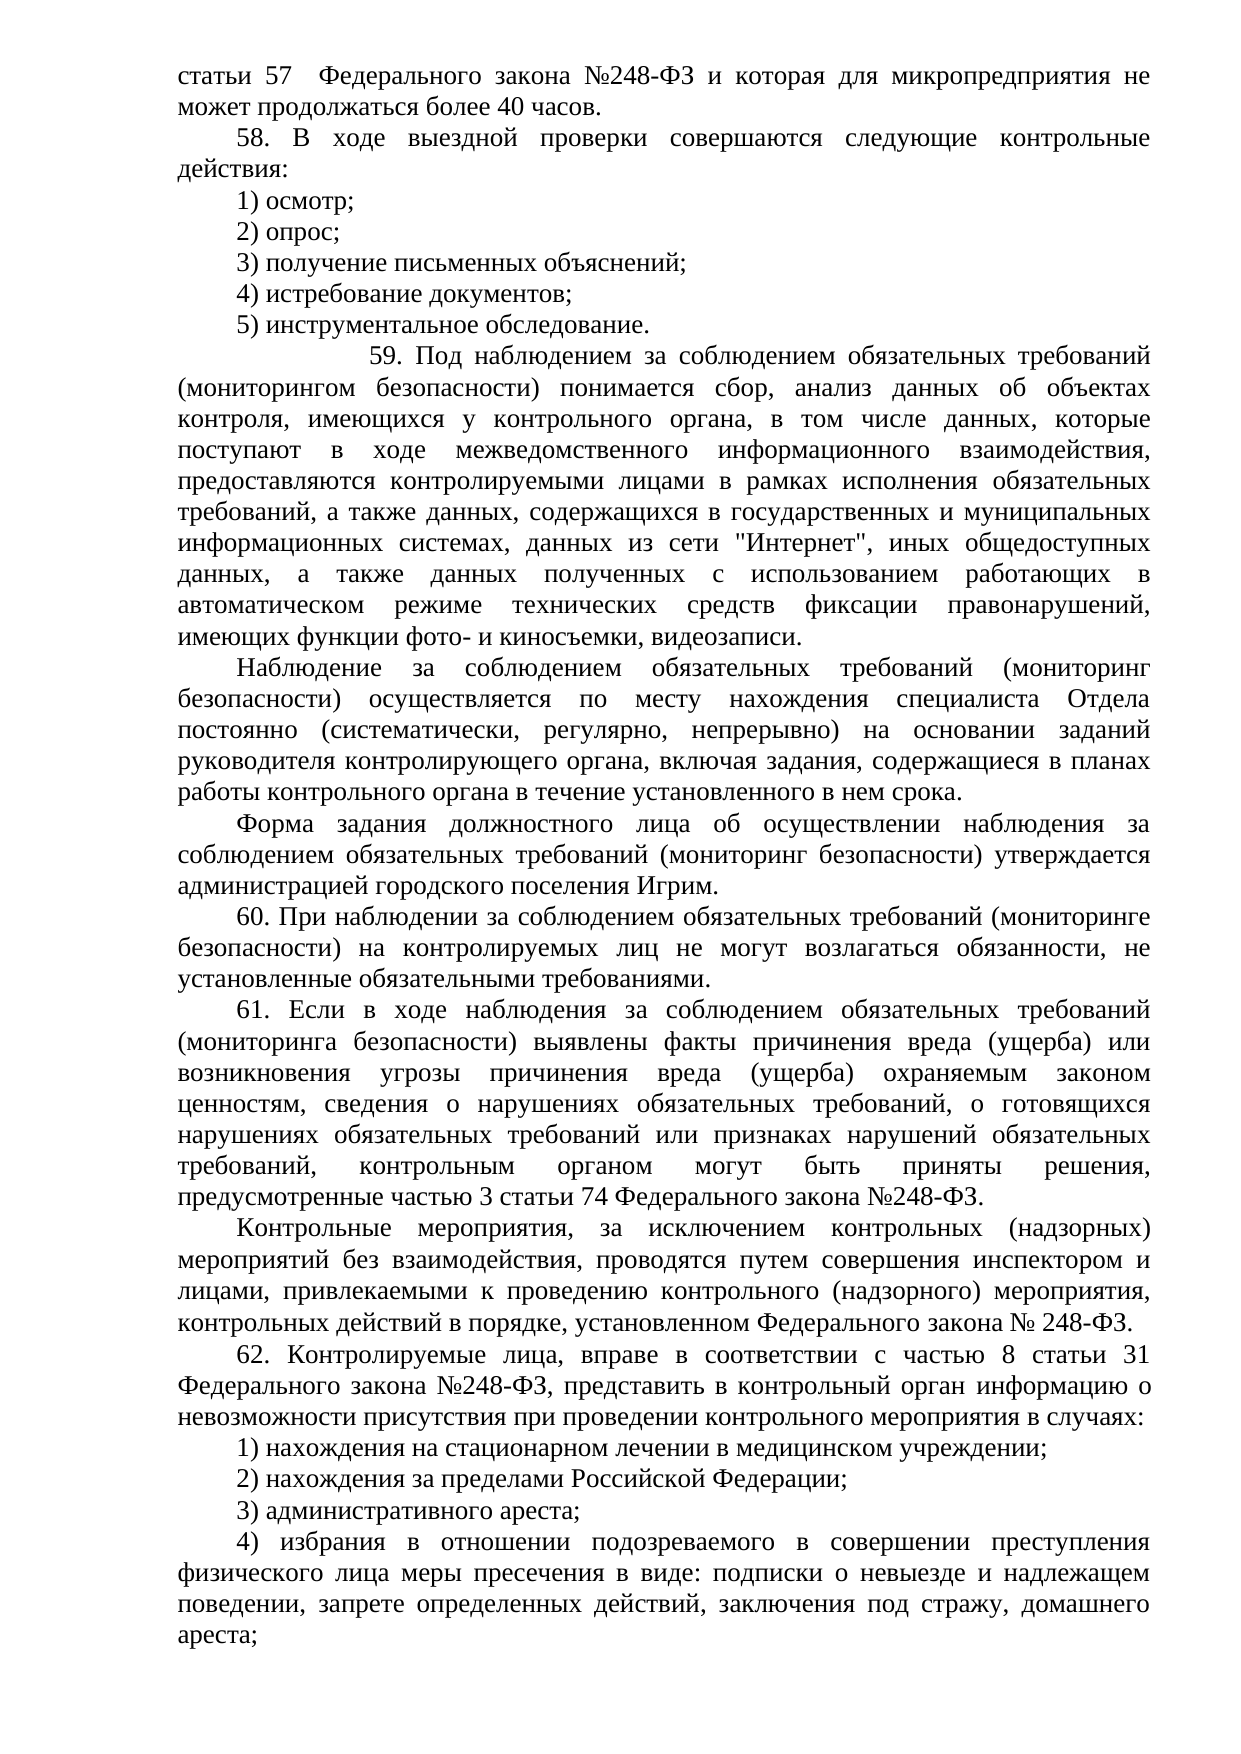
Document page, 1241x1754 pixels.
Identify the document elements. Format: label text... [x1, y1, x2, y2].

text 4) истребование документов; [177, 277, 1152, 308]
text 59. Под наблюдением за соблюдением обязательных требований (мониторингом безопасности) понимается сбор, анализ данных об объектах контроля, имеющихся у контрольного органа, в том числе данных, которые поступают в ходе межведомственного информационного взаимодействия, предоставляются контролируемыми лицами в рамках исполнения обязательных требований, а также данных, содержащихся в государственных и муниципальных информационных системах, данных из сети "Интернет", иных общедоступных данных, а также данных полученных с использованием работающих в автоматическом режиме технических средств фиксации правонарушений, имеющих функции фото- и киносъемки, видеозаписи. [177, 339, 1152, 651]
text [177, 59, 1152, 121]
text Контрольные мероприятия, за исключением контрольных (надзорных) мероприятий без взаимодействия, проводятся путем совершения инспектором и лицами, привлекаемыми к проведению контрольного (надзорного) мероприятия, контрольных действий в порядке, установленном Федерального закона № 248-ФЗ. [177, 1212, 1152, 1338]
text 58. В ходе выездной проверки совершаются следующие контрольные действия: [177, 121, 1152, 184]
text 5) инструментальное обследование. [177, 308, 1152, 339]
text 2) опрос; [177, 215, 1152, 246]
text 61. Если в ходе наблюдения за соблюдением обязательных требований (мониторинга безопасности) выявлены факты причинения вреда (ущерба) или возникновения угрозы причинения вреда (ущерба) охраняемым законом ценностям, сведения о нарушениях обязательных требований, о готовящихся нарушениях обязательных требований или признаках нарушений обязательных требований, контрольным органом могут быть приняты решения, предусмотренные частью 3 статьи 74 Федерального закона №248-ФЗ. [177, 993, 1152, 1212]
text 1) осмотр; [177, 184, 1152, 215]
text 2) нахождения за пределами Российской Федерации; [177, 1463, 1152, 1494]
text 60. При наблюдении за соблюдением обязательных требований (мониторинге безопасности) на контролируемых лиц не могут возлагаться обязанности, не установленные обязательными требованиями. [177, 900, 1152, 993]
text Форма задания должностного лица об осуществлении наблюдения за соблюдением обязательных требований (мониторинг безопасности) утверждается администрацией городского поселения Игрим. [177, 807, 1152, 900]
text Наблюдение за соблюдением обязательных требований (мониторинг безопасности) осуществляется по месту нахождения специалиста Отдела постоянно (систематически, регулярно, непрерывно) на основании заданий руководителя контролирующего органа, включая задания, содержащиеся в планах работы контрольного органа в течение установленного в нем срока. [177, 651, 1152, 807]
text 4) избрания в отношении подозреваемого в совершении преступления физического лица меры пресечения в виде: подписки о невыезде и надлежащем поведении, запрете определенных действий, заключения под стражу, домашнего ареста; [177, 1525, 1152, 1649]
text 1) нахождения на стационарном лечении в медицинском учреждении; [177, 1431, 1152, 1463]
text 3) административного ареста; [177, 1494, 1152, 1525]
text 3) получение письменных объяснений; [177, 246, 1152, 277]
text 62. Контролируемые лица, вправе в соответствии с частью 8 статьи 31 Федерального закона №248-ФЗ, представить в контрольный орган информацию о невозможности присутствия при проведении контрольного мероприятия в случаях: [177, 1338, 1152, 1431]
